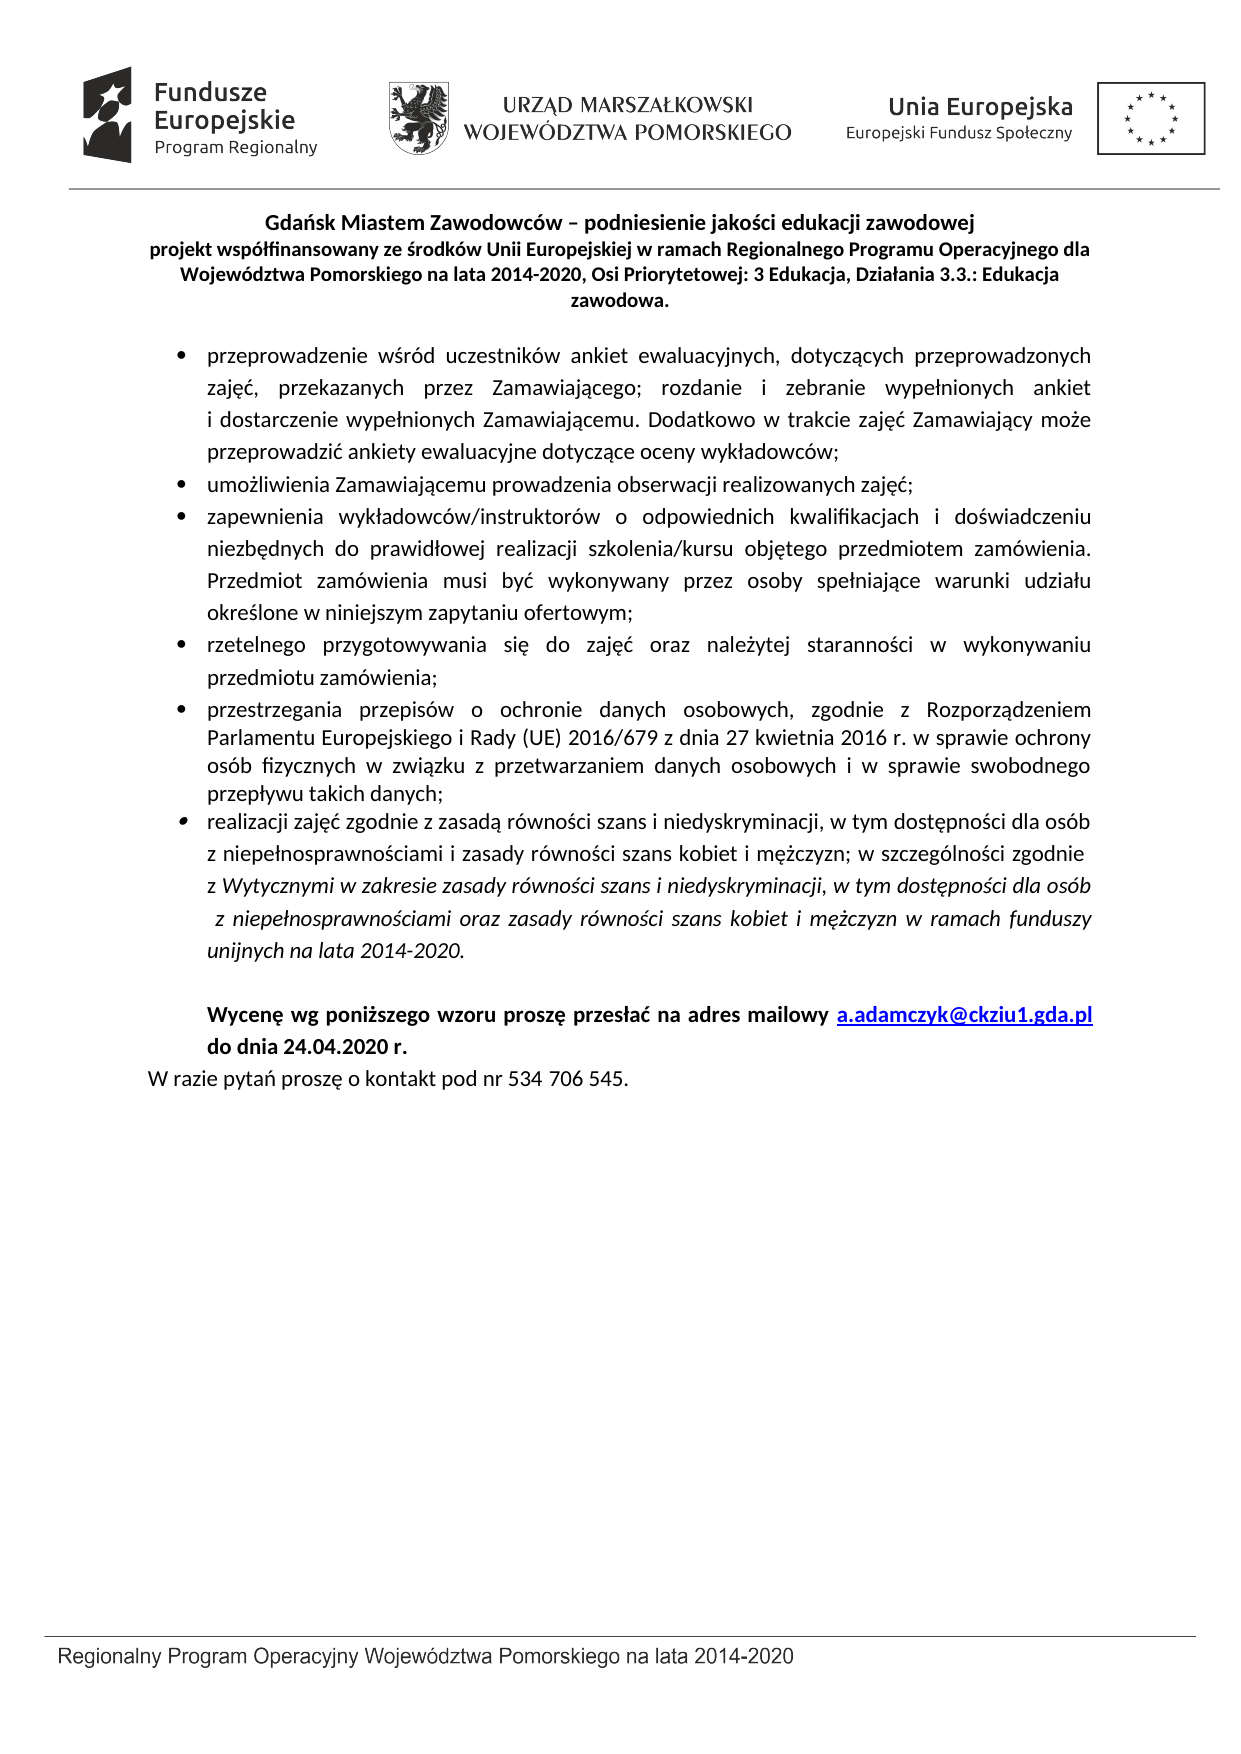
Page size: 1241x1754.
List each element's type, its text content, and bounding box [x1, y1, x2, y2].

picture [68, 66, 1220, 190]
list przeprowadzenie wśród uczestników ankiet ewaluacyjnych, dotyczących przeprowadzonych zajęć, przekazanych przez Zamawiającego; rozdanie i zebranie wypełnionych ankiet i dostarczenie wypełnionych Zamawiającemu. Dodatkowo w trakcie zajęć Zamawiający może przeprowadzić ankiety ewaluacyjne dotyczące oceny wykładowców; [177, 341, 1093, 466]
list zapewnienia wykładowców/instruktorów o odpowiednich kwalifikacjach i doświadczeniu niezbędnych do prawidłowej realizacji szkolenia/kursu objętego przedmiotem zamówienia. Przedmiot zamówienia musi być wykonywany przez osoby spełniające warunki udziału określone w niniejszym zapytaniu ofertowym; [177, 502, 1093, 626]
list przestrzegania przepisów o ochronie danych osobowych, zgodnie z Rozporządzeniem Parlamentu Europejskiego i Rady (UE) 2016/679 z dnia 27 kwietnia 2016 r. w sprawie ochrony osób fizycznych w związku z przetwarzaniem danych osobowych i w sprawie swobodnego przepływu takich danych; [177, 695, 1092, 807]
picture [44, 1636, 1197, 1668]
list realizacji zajęć zgodnie z zasadą równości szans i niedyskryminacji, w tym dostępności dla osób z niepełnosprawnościami i zasady równości szans kobiet i mężczyzn; w szczególności zgodnie z Wytycznymi w zakresie zasady równości szans i niedyskryminacji, w tym dostępności dla osób z niepełnosprawnościami oraz zasady równości szans kobiet i mężczyzn w ramach funduszy unijnych na lata 2014-2020. [177, 807, 1093, 964]
list umożliwienia Zamawiającemu prowadzenia obserwacji realizowanych zajęć; [177, 470, 1093, 498]
list rzetelnego przygotowywania się do zajęć oraz należytej staranności w wykonywaniu przedmiotu zamówienia; [177, 631, 1093, 691]
text W razie pytań proszę o kontakt pod nr 534 706 545. [148, 1064, 1093, 1093]
text Wycenę wg poniższego wzoru proszę przesłać na adres mailowy a.adamczyk@ckziu1.gda.pl do dnia 24.04.2020 r. [207, 1000, 1093, 1060]
